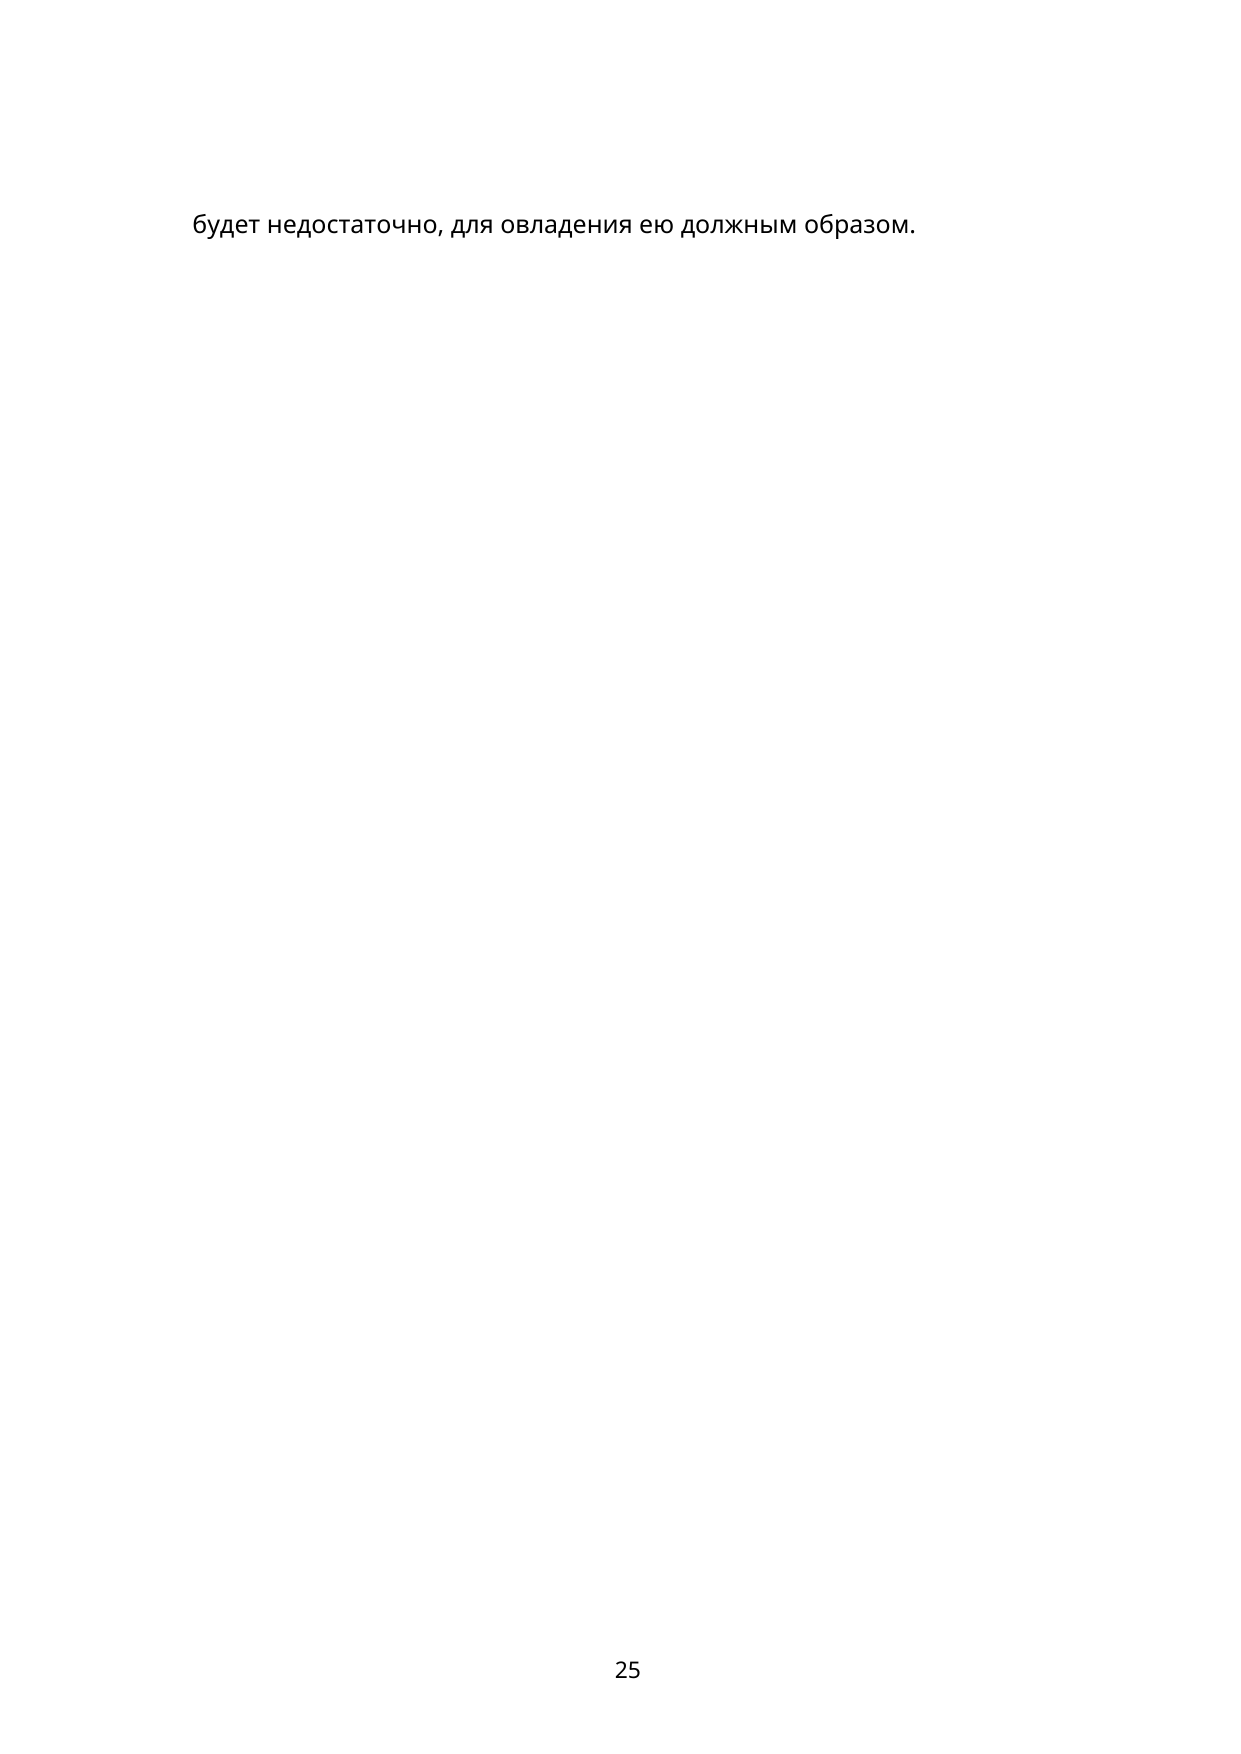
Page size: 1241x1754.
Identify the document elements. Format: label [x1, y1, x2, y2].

text [192, 207, 1063, 241]
